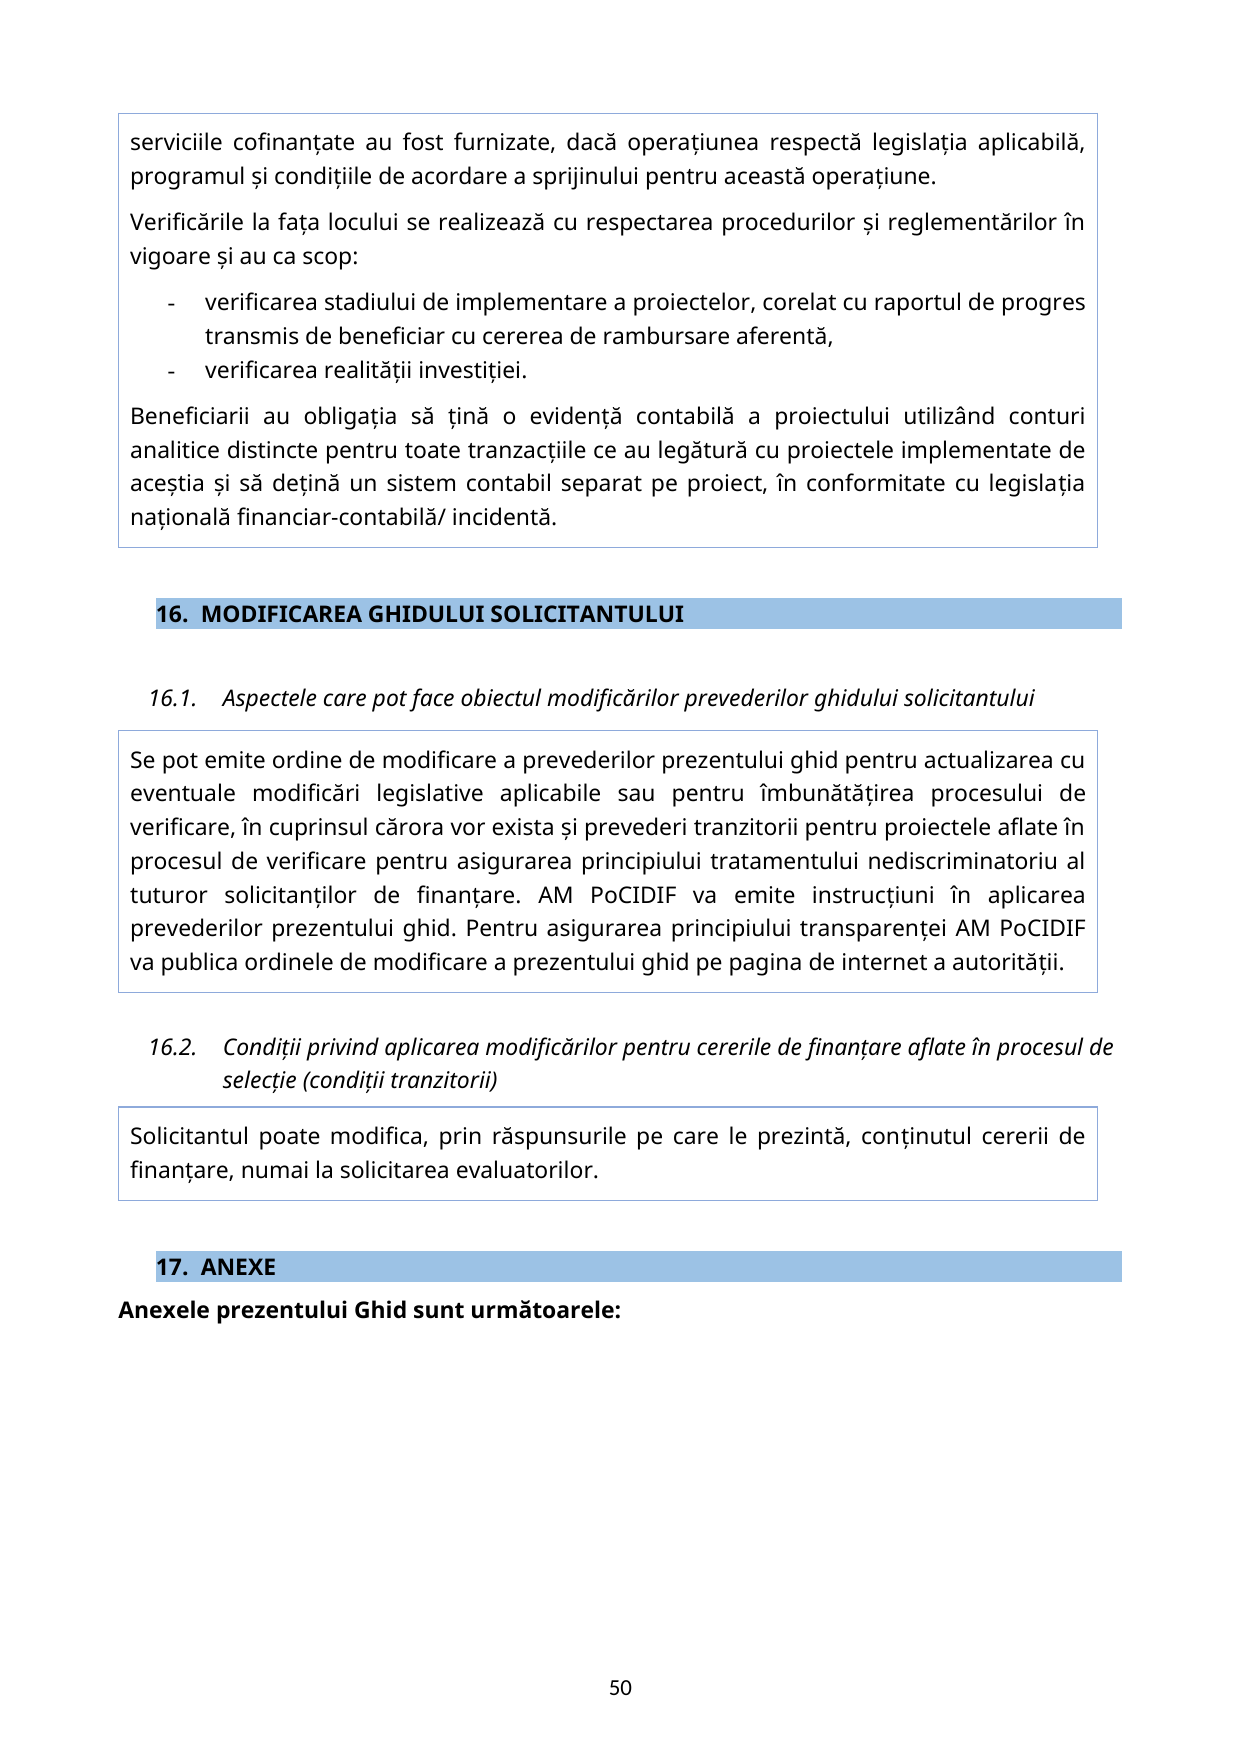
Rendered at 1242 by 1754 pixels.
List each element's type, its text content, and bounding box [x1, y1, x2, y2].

text Anexele prezentului Ghid sunt următoarele: [118, 1294, 1122, 1326]
table_header Solicitantul poate modifica, prin răspunsurile pe care le prezintă, conținutul cererii de finanțare, numai la solicitarea evaluatorilor. [119, 1108, 1097, 1199]
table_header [119, 114, 1097, 547]
subtitle Condiții privind aplicarea modificărilor pentru cererile de finanțare aflate în procesul de selecție (condiții tranzitorii) [148, 1031, 1122, 1096]
table_header Se pot emite ordine de modificare a prevederilor prezentului ghid pentru actualizarea cu eventuale modificări legislative aplicabile sau pentru îmbunătățirea procesului de verificare, în cuprinsul cărora vor exista și prevederi tranzitorii pentru proiectele aflate în procesul de verificare pentru asigurarea principiului tratamentului nediscriminatoriu al tuturor solicitanților de finanțare. AM PoCIDIF va emite instrucțiuni în aplicarea prevederilor prezentului ghid. Pentru asigurarea principiului transparenței AM PoCIDIF va publica ordinele de modificare a prezentului ghid pe pagina de internet a autorității. [119, 731, 1097, 992]
subtitle Aspectele care pot face obiectul modificărilor prevederilor ghidului solicitantului [148, 667, 1122, 718]
subtitle MODIFICAREA GHIDULUI SOLICITANTULUI [156, 598, 1122, 629]
subtitle ANEXE [156, 1251, 1122, 1282]
